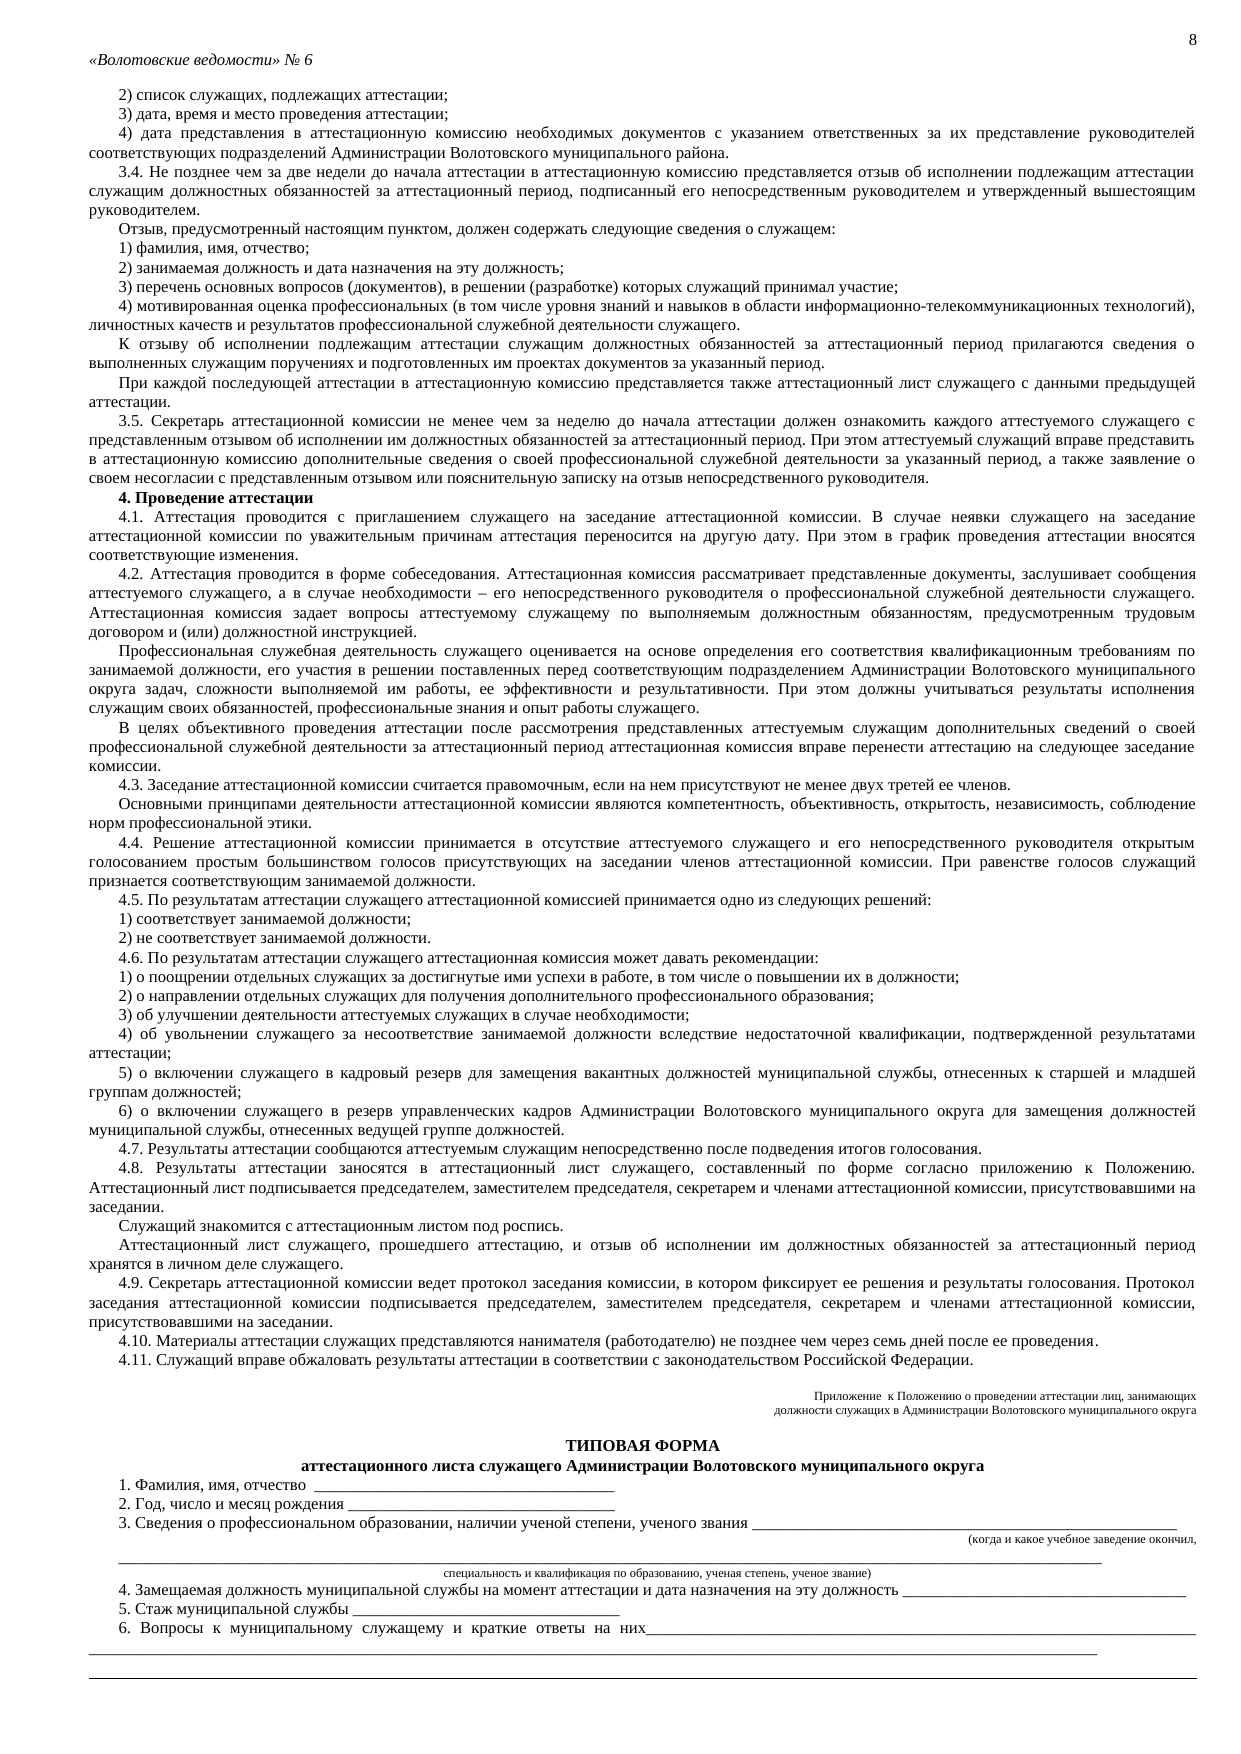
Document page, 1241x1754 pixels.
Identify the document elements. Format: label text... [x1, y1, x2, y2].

text должности служащих в Администрации Волотовского муниципального округа [620, 1403, 1197, 1417]
text Аттестационный лист служащего, прошедшего аттестацию, и отзыв об исполнении им должностных обязанностей за аттестационный период хранятся в личном деле служащего. [89, 1235, 1197, 1273]
text Профессиональная служебная деятельность служащего оценивается на основе определения его соответствия квалификационным требованиям по занимаемой должности, его участия в решении поставленных перед соответствующим подразделением Администрации Волотовского муниципального округа задач, сложности выполняемой им работы, ее эффективности и результативности. При этом должны учитываться результаты исполнения служащим своих обязанностей, профессиональные знания и опыт работы служащего. [89, 641, 1197, 717]
text Служащий знакомится с аттестационным листом под роспись. [89, 1216, 1197, 1235]
text 4.7. Результаты аттестации сообщаются аттестуемым служащим непосредственно после подведения итогов голосования. [89, 1139, 1197, 1158]
text 4.6. По результатам аттестации служащего аттестационная комиссия может давать рекомендации: [89, 947, 1197, 967]
text 3) дата, время и место проведения аттестации; [89, 104, 1197, 123]
text 3) перечень основных вопросов (документов), в решении (разработке) которых служащий принимал участие; [89, 277, 1197, 296]
text 2. Год, число и месяц рождения ________________________________ [89, 1494, 1197, 1513]
text 3. Сведения о профессиональном образовании, наличии ученой степени, ученого звания ___________________________________________________ [89, 1513, 1197, 1532]
text К отзыву об исполнении подлежащим аттестации служащим должностных обязанностей за аттестационный период прилагаются сведения о выполненных служащим поручениях и подготовленных им проектах документов за указанный период. [89, 334, 1197, 372]
text 4.5. По результатам аттестации служащего аттестационной комиссией принимается одно из следующих решений: [89, 890, 1197, 909]
text 2) не соответствует занимаемой должности. [89, 928, 1197, 947]
text 4.8. Результаты аттестации заносятся в аттестационный лист служащего, составленный по форме согласно приложению к Положению. Аттестационный лист подписывается председателем, заместителем председателя, секретарем и членами аттестационной комиссии, присутствовавшими на заседании. [89, 1158, 1197, 1216]
text 4. Проведение аттестации [89, 487, 1197, 507]
text 4. Замещаемая должность муниципальной службы на момент аттестации и дата назначения на эту должность __________________________________ [89, 1580, 1197, 1599]
text 4.3. Заседание аттестационной комиссии считается правомочным, если на нем присутствуют не менее двух третей ее членов. [89, 775, 1197, 794]
text 4.11. Служащий вправе обжаловать результаты аттестации в соответствии с законодательством Российской Федерации. [89, 1350, 1197, 1369]
text 6) о включении служащего в резерв управленческих кадров Администрации Волотовского муниципального округа для замещения должностей муниципальной службы, отнесенных ведущей группе должностей. [89, 1101, 1197, 1139]
text 5. Стаж муниципальной службы ________________________________ [89, 1599, 1197, 1618]
text 4.2. Аттестация проводится в форме собеседования. Аттестационная комиссия рассматривает представленные документы, заслушивает сообщения аттестуемого служащего, а в случае необходимости – его непосредственного руководителя о профессиональной служебной деятельности служащего. Аттестационная комиссия задает вопросы аттестуемому служащему по выполняемым должностным обязанностям, предусмотренным трудовым договором и (или) должностной инструкцией. [89, 564, 1197, 641]
text 1) о поощрении отдельных служащих за достигнутые ими успехи в работе, в том числе о повышении их в должности; [89, 967, 1197, 986]
text Приложение к Положению о проведении аттестации лиц, занимающих [620, 1388, 1197, 1403]
text 4) об увольнении служащего за несоответствие занимаемой должности вследствие недостаточной квалификации, подтвержденной результатами аттестации; [89, 1024, 1197, 1062]
text 1) соответствует занимаемой должности; [89, 909, 1197, 928]
text Отзыв, предусмотренный настоящим пунктом, должен содержать следующие сведения о служащем: [89, 219, 1197, 238]
text 1. Фамилия, имя, отчество ____________________________________ [89, 1474, 1197, 1494]
text 3.5. Секретарь аттестационной комиссии не менее чем за неделю до начала аттестации должен ознакомить каждого аттестуемого служащего с представленным отзывом об исполнении им должностных обязанностей за аттестационный период. При этом аттестуемый служащий вправе представить в аттестационную комиссию дополнительные сведения о своей профессиональной служебной деятельности за указанный период, а также заявление о своем несогласии с представленным отзывом или пояснительную записку на отзыв непосредственного руководителя. [89, 411, 1197, 487]
text При каждой последующей аттестации в аттестационную комиссию представляется также аттестационный лист служащего с данными предыдущей аттестации. [89, 372, 1197, 411]
text 2) занимаемая должность и дата назначения на эту должность; [89, 257, 1197, 277]
text 2) о направлении отдельных служащих для получения дополнительного профессионального образования; [89, 986, 1197, 1005]
text 2) список служащих, подлежащих аттестации; [89, 85, 1197, 104]
text 4.4. Решение аттестационной комиссии принимается в отсутствие аттестуемого служащего и его непосредственного руководителя открытым голосованием простым большинством голосов присутствующих на заседании членов аттестационной комиссии. При равенстве голосов служащий признается соответствующим занимаемой должности. [89, 832, 1197, 890]
text ТИПОВАЯ ФОРМА [89, 1436, 1197, 1455]
text 4.9. Секретарь аттестационной комиссии ведет протокол заседания комиссии, в котором фиксирует ее решения и результаты голосования. Протокол заседания аттестационной комиссии подписывается председателем, заместителем председателя, секретарем и членами аттестационной комиссии, присутствовавшими на заседании. [89, 1273, 1197, 1331]
text 4.10. Материалы аттестации служащих представляются нанимателя (работодателю) не позднее чем через семь дней после ее проведения. [89, 1331, 1197, 1350]
text 4.1. Аттестация проводится с приглашением служащего на заседание аттестационной комиссии. В случае неявки служащего на заседание аттестационной комиссии по уважительным причинам аттестация переносится на другую дату. При этом в график проведения аттестации вносятся соответствующие изменения. [89, 507, 1197, 564]
text 4) дата представления в аттестационную комиссию необходимых документов с указанием ответственных за их представление руководителей соответствующих подразделений Администрации Волотовского муниципального района. [89, 123, 1197, 162]
text 5) о включении служащего в кадровый резерв для замещения вакантных должностей муниципальной службы, отнесенных к старшей и младшей группам должностей; [89, 1062, 1197, 1101]
text специальность и квалификация по образованию, ученая степень, ученое звание) [89, 1566, 1197, 1580]
text ______________________________________________________________________________________________________________________ [89, 1546, 1197, 1566]
text Основными принципами деятельности аттестационной комиссии являются компетентность, объективность, открытость, независимость, соблюдение норм профессиональной этики. [89, 794, 1197, 832]
text 1) фамилия, имя, отчество; [89, 238, 1197, 257]
text 3.4. Не позднее чем за две недели до начала аттестации в аттестационную комиссию представляется отзыв об исполнении подлежащим аттестации служащим должностных обязанностей за аттестационный период, подписанный его непосредственным руководителем и утвержденный вышестоящим руководителем. [89, 162, 1197, 219]
text (когда и какое учебное заведение окончил, [89, 1532, 1197, 1546]
text аттестационного листа служащего Администрации Волотовского муниципального округа [89, 1455, 1197, 1474]
text 3) об улучшении деятельности аттестуемых служащих в случае необходимости; [89, 1005, 1197, 1024]
text 4) мотивированная оценка профессиональных (в том числе уровня знаний и навыков в области информационно-телекоммуникационных технологий), личностных качеств и результатов профессиональной служебной деятельности служащего. [89, 296, 1197, 334]
text 6. Вопросы к муниципальному служащему и краткие ответы на них__________________________________________________________________ _________________________________________________________________________________________________________________________ [89, 1618, 1197, 1657]
text В целях объективного проведения аттестации после рассмотрения представленных аттестуемым служащим дополнительных сведений о своей профессиональной служебной деятельности за аттестационный период аттестационная комиссия вправе перенести аттестацию на следующее заседание комиссии. [89, 717, 1197, 775]
